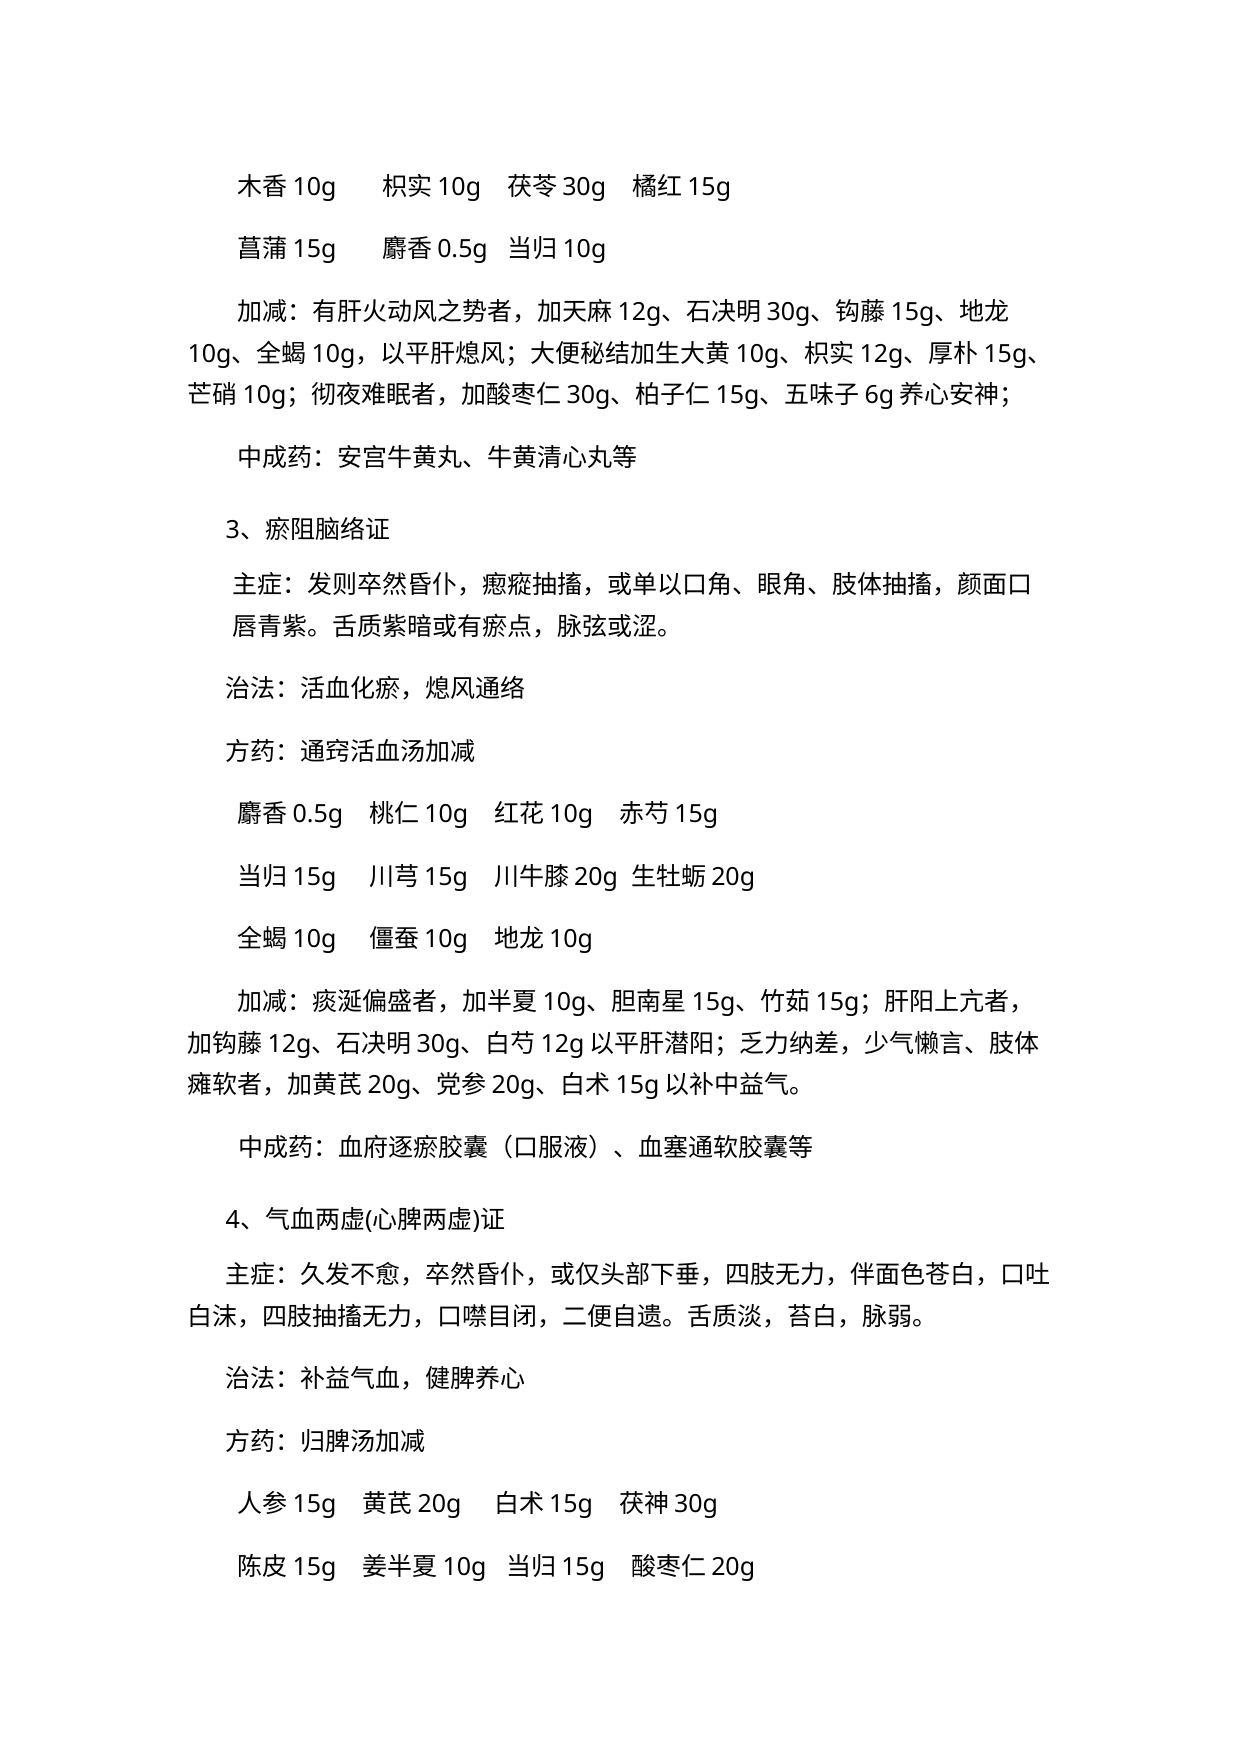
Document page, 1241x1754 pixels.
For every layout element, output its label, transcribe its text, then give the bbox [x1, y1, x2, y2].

text 治法：活血化瘀，熄风通络 [187, 664, 1053, 706]
text 加减：痰涎偏盛者，加半夏10g、胆南星15g、竹茹15g；肝阳上亢者，加钩藤12g、石决明30g、白芍12g以平肝潜阳；乏力纳差，少气懒言、肢体瘫软者，加黄芪20g、党参20g、白术15g以补中益气。 [187, 977, 1053, 1102]
text 主症：久发不愈，卒然昏仆，或仅头部下垂，四肢无力，伴面色苍白，口吐白沫，四肢抽搐无力，口噤目闭，二便自遗。舌质淡，苔白，脉弱。 [187, 1250, 1053, 1334]
text 治法：补益气血，健脾养心 [187, 1354, 1053, 1396]
text 中成药：血府逐瘀胶囊（口服液）、血塞通软胶囊等 [187, 1123, 1053, 1164]
text 中成药：安宫牛黄丸、牛黄清心丸等 [187, 433, 1053, 474]
text 当归15g 川芎15g 川牛膝20g 生牡蛎20g [187, 852, 1053, 894]
list 气血两虚(心脾两虚)证 [187, 1185, 1053, 1250]
text 人参15g 黄芪20g 白术15g 茯神30g [187, 1479, 1053, 1521]
text 木香10g 枳实10g 茯苓30g 橘红15g [187, 162, 1053, 204]
text 主症：发则卒然昏仆，瘛瘲抽搐，或单以口角、眼角、肢体抽搐，颜面口唇青紫。舌质紫暗或有瘀点，脉弦或涩。 [232, 560, 1053, 644]
text 全蝎10g 僵蚕10g 地龙10g [187, 914, 1053, 956]
text 方药：通窍活血汤加减 [187, 727, 1053, 769]
text 方药：归脾汤加减 [187, 1417, 1053, 1459]
text 麝香0.5g 桃仁10g 红花10g 赤芍15g [187, 789, 1053, 831]
text 菖蒲15g 麝香0.5g 当归10g [187, 224, 1053, 266]
list 瘀阻脑络证 [187, 495, 1053, 560]
text 加减：有肝火动风之势者，加天麻12g、石决明30g、钩藤15g、地龙10g、全蝎10g，以平肝熄风；大便秘结加生大黄10g、枳实12g、厚朴15g、芒硝10g；彻夜难眠者，加酸枣仁30g、柏子仁15g、五味子6g养心安神； [187, 287, 1053, 412]
text 陈皮15g 姜半夏10g 当归15g 酸枣仁20g [187, 1542, 1053, 1584]
